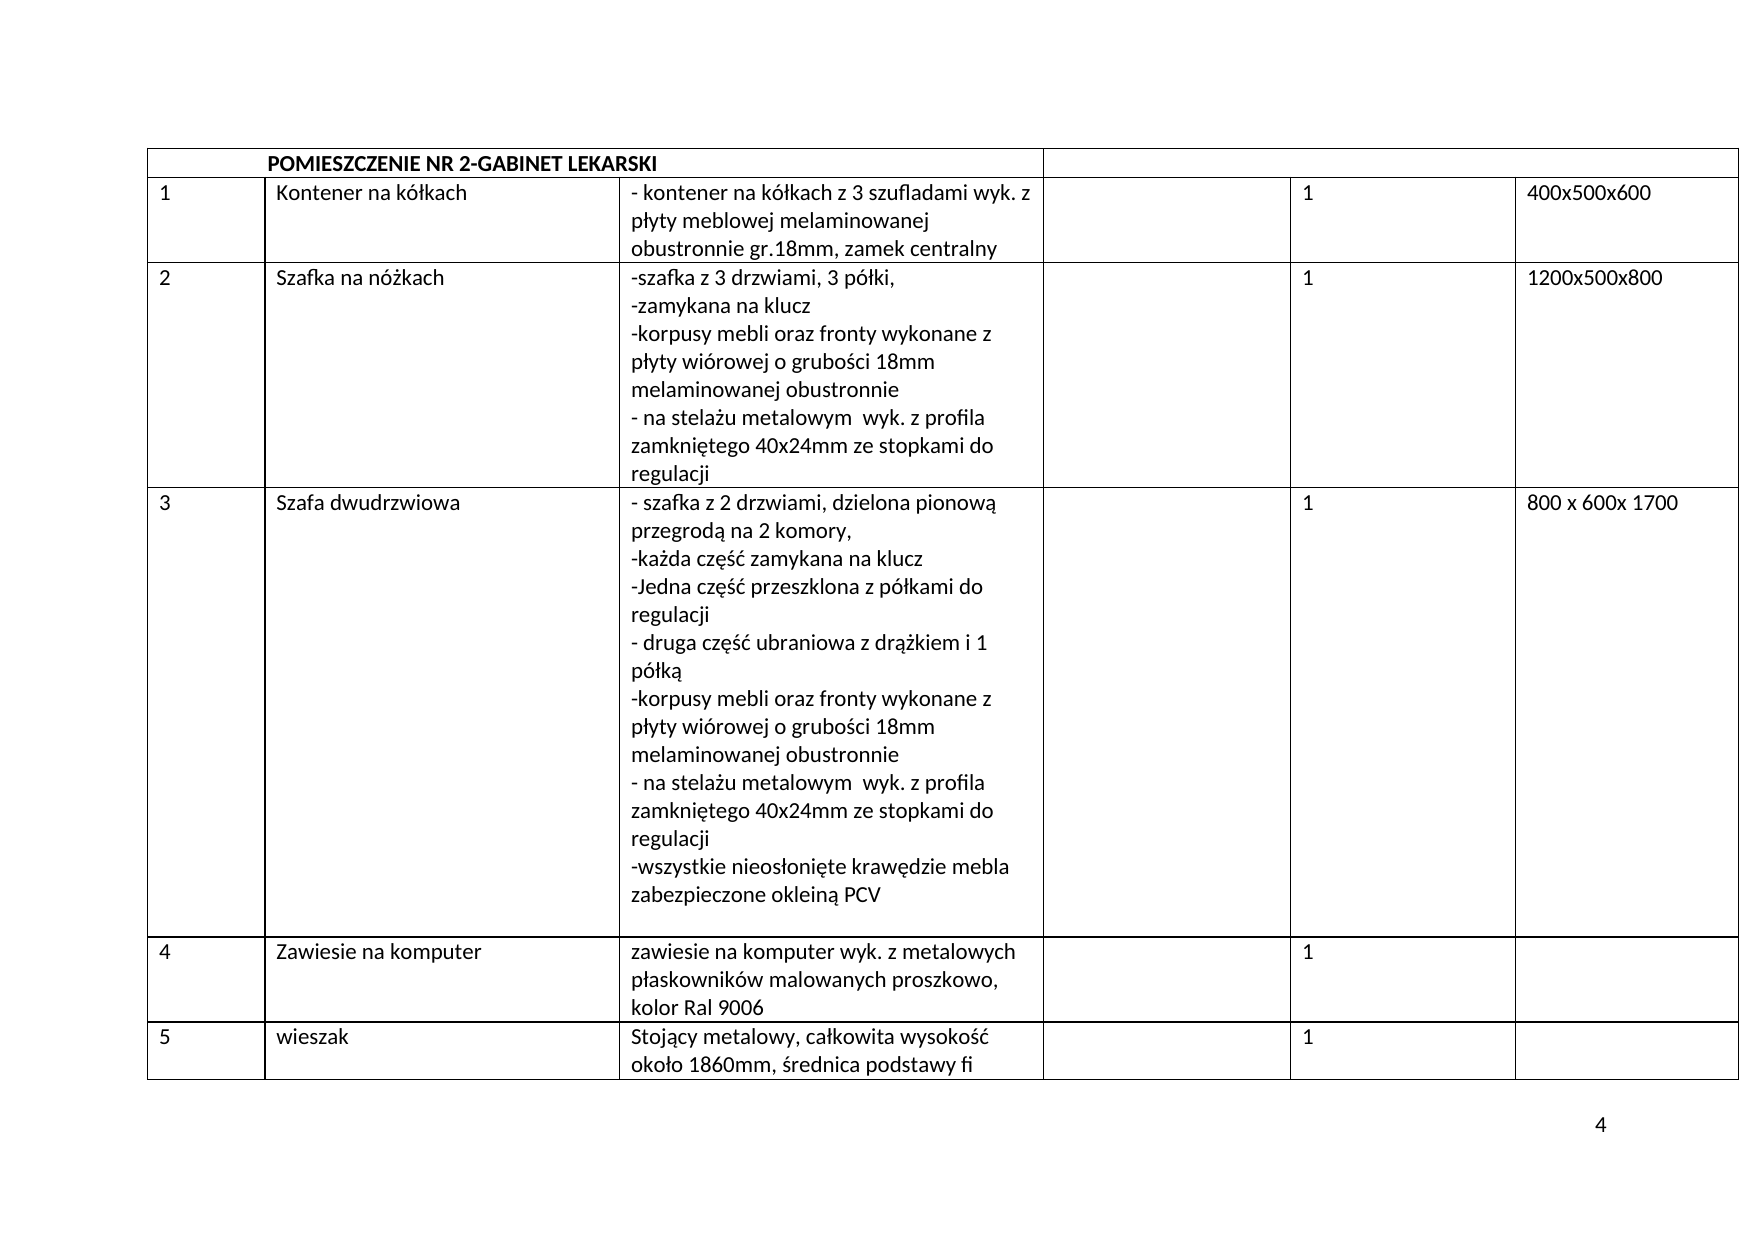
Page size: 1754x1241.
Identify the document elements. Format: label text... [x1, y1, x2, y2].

table_cell Szafka na nóżkach [266, 263, 619, 487]
table_cell 1 [1291, 1023, 1515, 1078]
table_cell POMIESZCZENIE NR 2-GABINET LEKARSKI [148, 149, 1043, 177]
table_cell 1 [1291, 263, 1515, 487]
table_cell 5 [148, 1023, 264, 1078]
table_cell 2 [148, 263, 264, 487]
table_cell 400x500x600 [1516, 178, 1738, 262]
table_cell 1 [148, 178, 264, 262]
table_cell [1516, 938, 1738, 1021]
table_cell 4 [148, 938, 264, 1021]
table_cell - kontener na kółkach z 3 szufladami wyk. z płyty meblowej melaminowanej obustronnie gr.18mm, zamek centralny [620, 178, 1043, 262]
table_cell -szafka z 3 drzwiami, 3 półki, -zamykana na klucz -korpusy mebli oraz fronty wykonane z płyty wiórowej o grubości 18mm melaminowanej obustronnie - na stelażu metalowym wyk. z profila zamkniętego 40x24mm ze stopkami do regulacji [620, 263, 1043, 487]
table_cell zawiesie na komputer wyk. z metalowych płaskowników malowanych proszkowo, kolor Ral 9006 [620, 938, 1043, 1021]
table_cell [620, 1023, 1043, 1078]
table_cell [1044, 488, 1290, 936]
table_cell 800 x 600x 1700 [1516, 488, 1738, 936]
table_cell Zawiesie na komputer [266, 938, 619, 1021]
table_cell Kontener na kółkach [266, 178, 619, 262]
table_cell Szafa dwudrzwiowa [266, 488, 619, 936]
table_cell [1044, 1023, 1290, 1078]
table_cell 1 [1291, 938, 1515, 1021]
table_cell [1044, 938, 1290, 1021]
table_cell 1 [1291, 488, 1515, 936]
table_cell 3 [148, 488, 264, 936]
table_cell 1 [1291, 178, 1515, 262]
table_cell [1044, 149, 1738, 177]
table_cell [1044, 263, 1290, 487]
table_cell [1044, 178, 1290, 262]
table_cell - szafka z 2 drzwiami, dzielona pionową przegrodą na 2 komory, -każda część zamykana na klucz -Jedna część przeszklona z półkami do regulacji - druga część ubraniowa z drążkiem i 1 półką -korpusy mebli oraz fronty wykonane z płyty wiórowej o grubości 18mm melaminowanej obustronnie - na stelażu metalowym wyk. z profila zamkniętego 40x24mm ze stopkami do regulacji -wszystkie nieosłonięte krawędzie mebla zabezpieczone okleiną PCV [620, 488, 1043, 936]
table_cell wieszak [266, 1023, 619, 1078]
table_cell 1200x500x800 [1516, 263, 1738, 487]
table_cell [1516, 1023, 1738, 1078]
